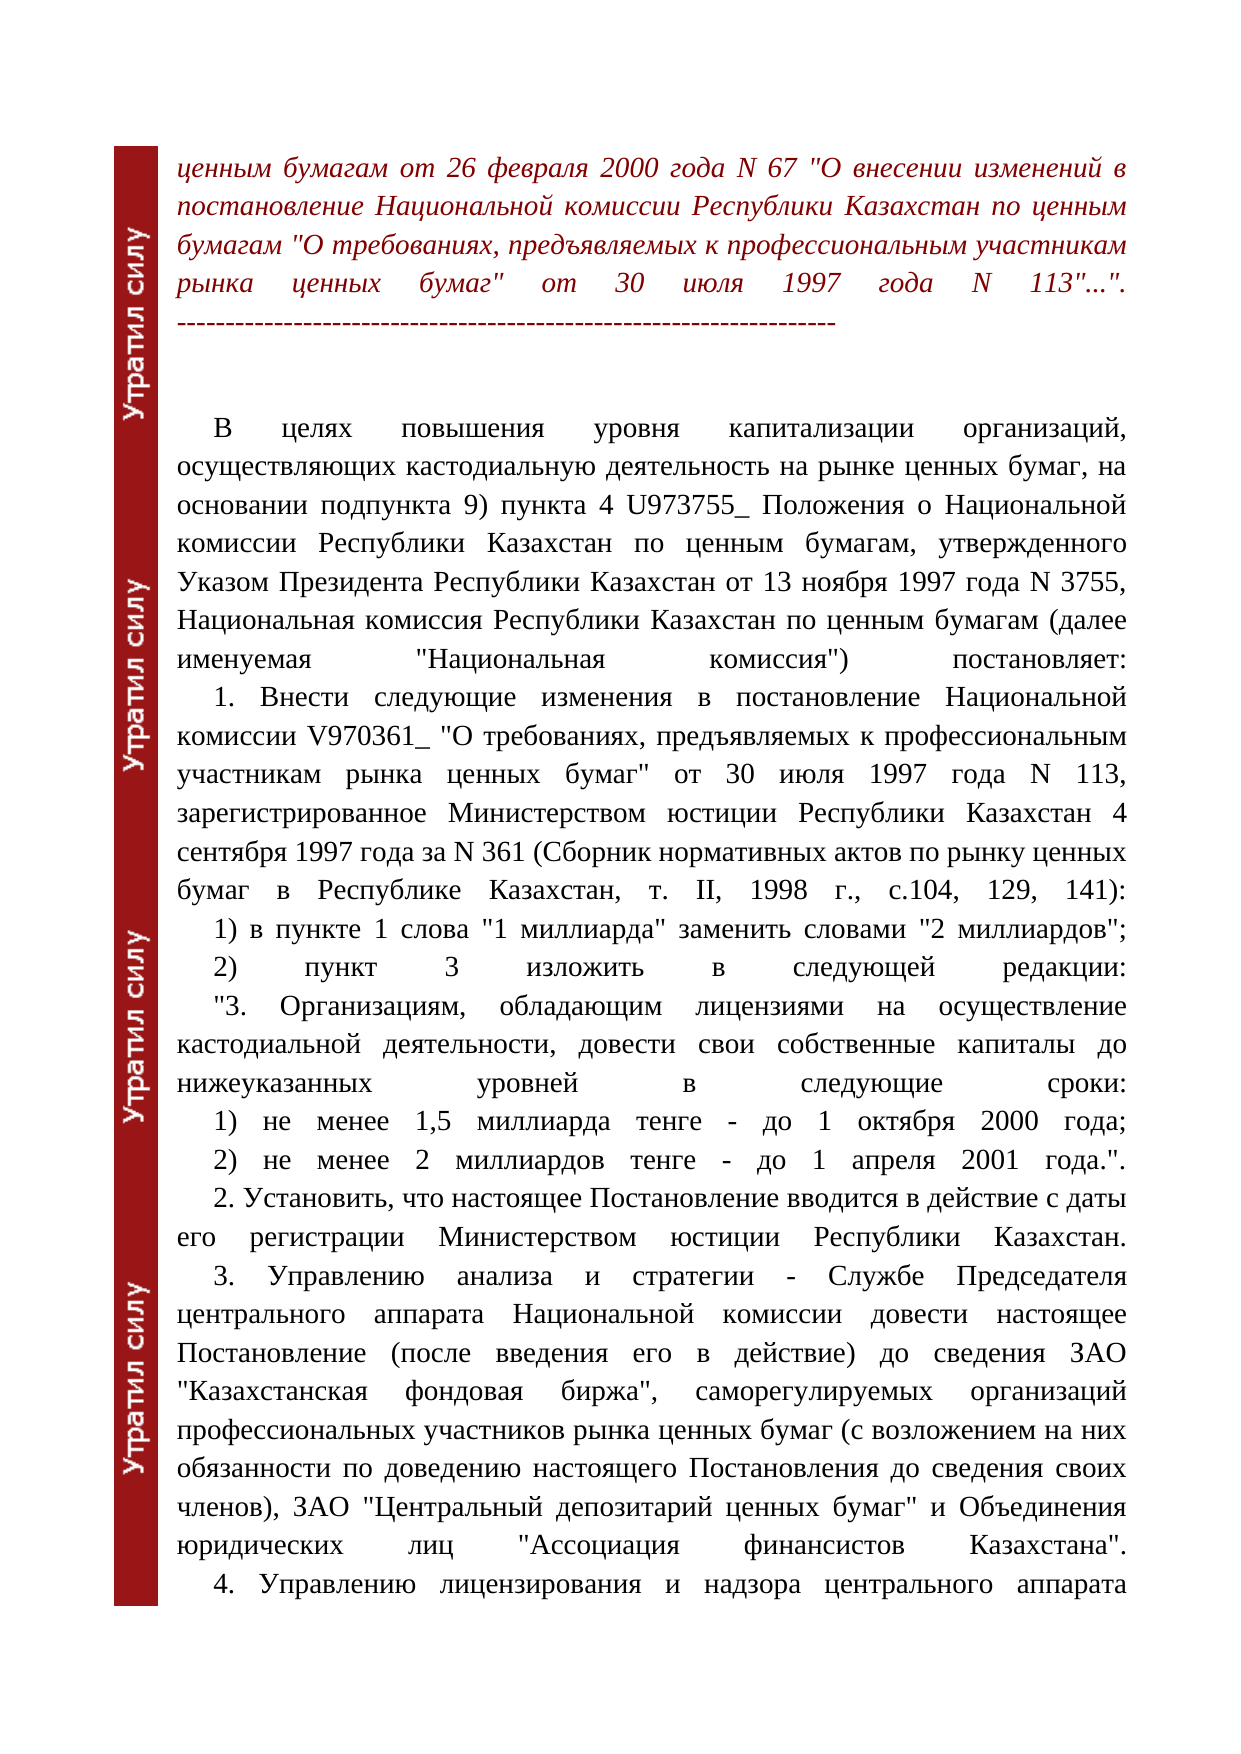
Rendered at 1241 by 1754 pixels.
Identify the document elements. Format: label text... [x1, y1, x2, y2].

picture [114, 1599, 158, 1606]
picture [114, 146, 158, 150]
